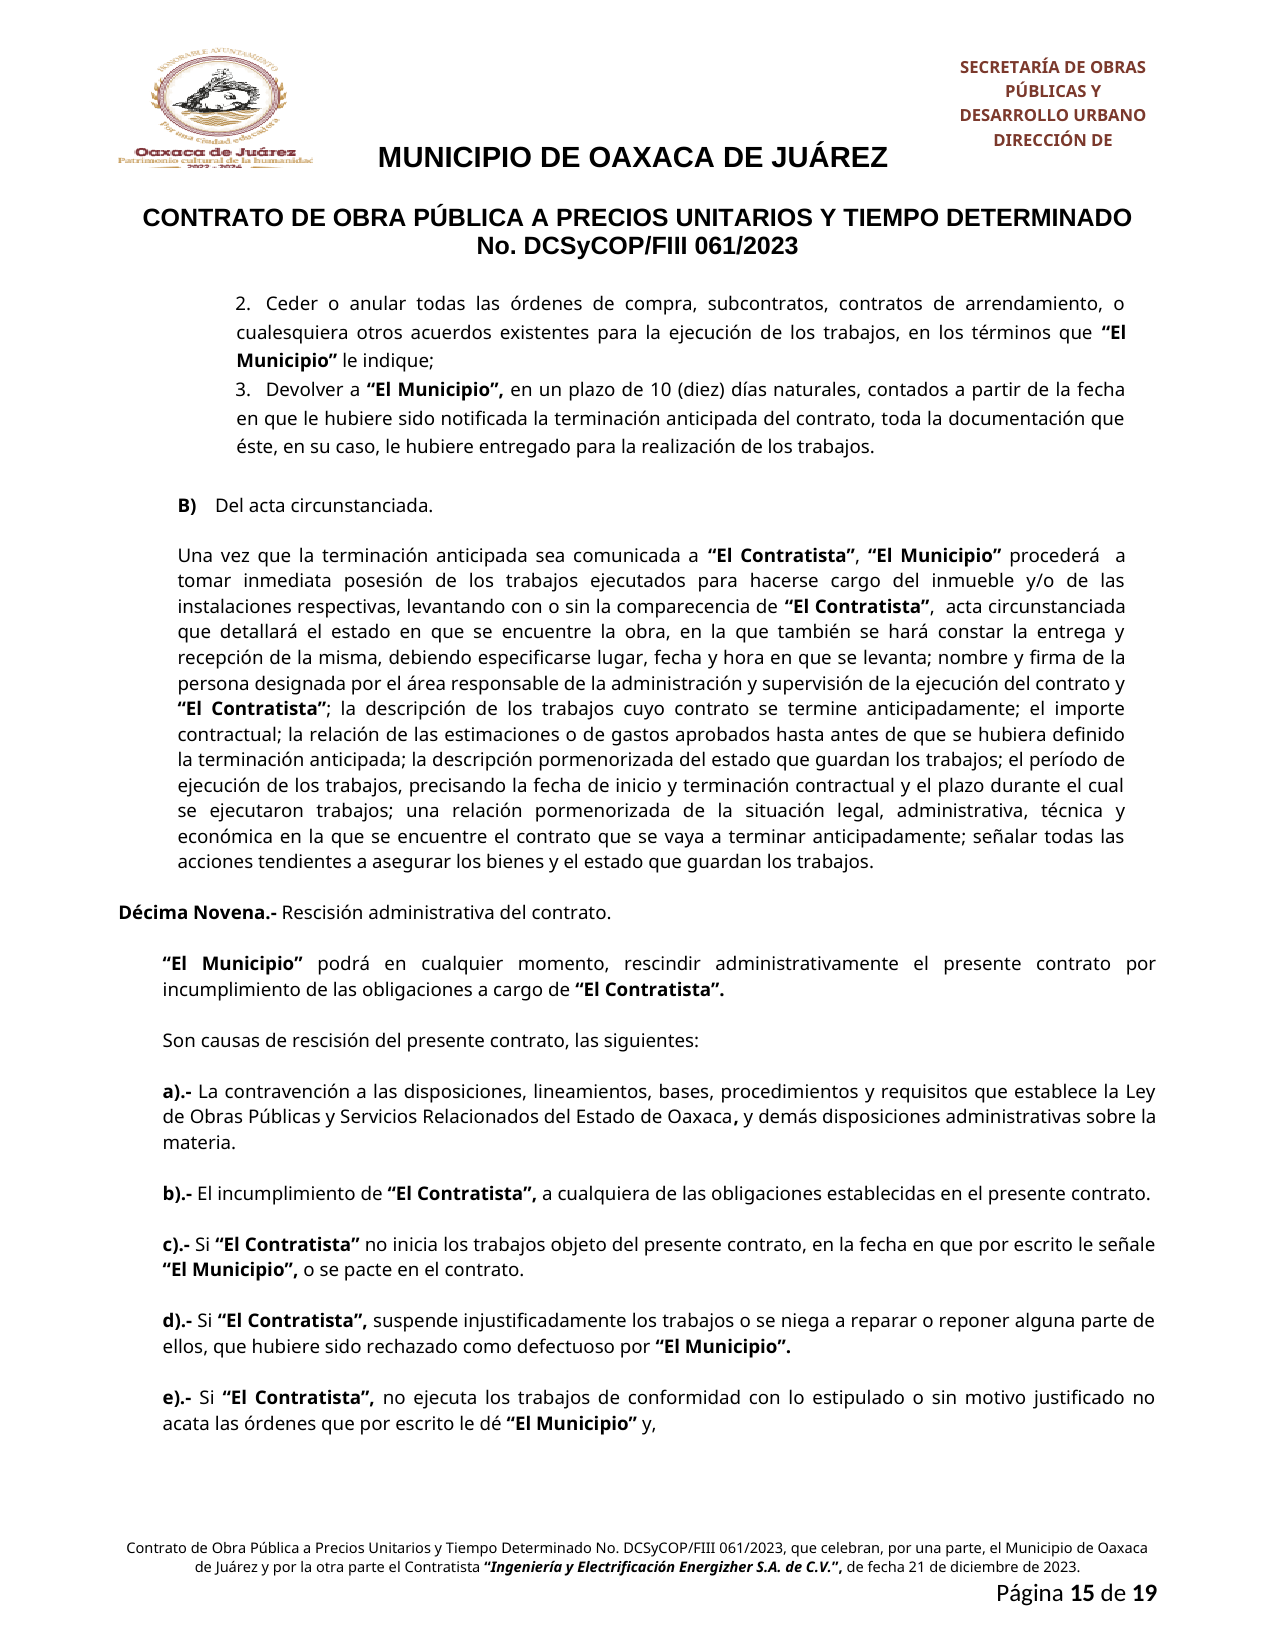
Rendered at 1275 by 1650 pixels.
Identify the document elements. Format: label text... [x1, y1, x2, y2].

text Son causas de rescisión del presente contrato, las siguientes: [162, 1027, 1157, 1053]
text b).- El incumplimiento de “El Contratista”, a cualquiera de las obligaciones establecidas en el presente contrato. [162, 1180, 1157, 1206]
text d).- Si “El Contratista”, suspende injustificadamente los trabajos o se niega a reparar o reponer alguna parte de ellos, que hubiere sido rechazado como defectuoso por “El Municipio”. [162, 1308, 1157, 1359]
text a).- La contravención a las disposiciones, lineamientos, bases, procedimientos y requisitos que establece la Ley de Obras Públicas y Servicios Relacionados del Estado de Oaxaca, y demás disposiciones administrativas sobre la materia. [162, 1078, 1157, 1155]
text “El Municipio” podrá en cualquier momento, rescindir administrativamente el presente contrato por incumplimiento de las obligaciones a cargo de “El Contratista”. [162, 951, 1157, 1002]
text Una vez que la terminación anticipada sea comunicada a “El Contratista”, “El Municipio” procederá a tomar inmediata posesión de los trabajos ejecutados para hacerse cargo del inmueble y/o de las instalaciones respectivas, levantando con o sin la comparecencia de “El Contratista”, acta circunstanciada que detallará el estado en que se encuentre la obra, en la que también se hará constar la entrega y recepción de la misma, debiendo especificarse lugar, fecha y hora en que se levanta; nombre y firma de la persona designada por el área responsable de la administración y supervisión de la ejecución del contrato y “El Contratista”; la descripción de los trabajos cuyo contrato se termine anticipadamente; el importe contractual; la relación de las estimaciones o de gastos aprobados hasta antes de que se hubiera definido la terminación anticipada; la descripción pormenorizada del estado que guardan los trabajos; el período de ejecución de los trabajos, precisando la fecha de inicio y terminación contractual y el plazo durante el cual se ejecutaron trabajos; una relación pormenorizada de la situación legal, administrativa, técnica y económica en la que se encuentre el contrato que se vaya a terminar anticipadamente; señalar todas las acciones tendientes a asegurar los bienes y el estado que guardan los trabajos. [177, 542, 1126, 874]
text e).- Si “El Contratista”, no ejecuta los trabajos de conformidad con lo estipulado o sin motivo justificado no acata las órdenes que por escrito le dé “El Municipio” y, [162, 1384, 1157, 1435]
list Devolver a “El Municipio”, en un plazo de 10 (diez) días naturales, contados a partir de la fecha en que le hubiere sido notificada la terminación anticipada del contrato, toda la documentación que éste, en su caso, le hubiere entregado para la realización de los trabajos. [235, 377, 1126, 459]
text Décima Novena.- Rescisión administrativa del contrato. [118, 899, 1157, 925]
list Del acta circunstanciada. [177, 492, 1146, 517]
text c).- Si “El Contratista” no inicia los trabajos objeto del presente contrato, en la fecha en que por escrito le señale “El Municipio”, o se pacte en el contrato. [162, 1231, 1157, 1282]
list Ceder o anular todas las órdenes de compra, subcontratos, contratos de arrendamiento, o cualesquiera otros acuerdos existentes para la ejecución de los trabajos, en los términos que “El Municipio” le indique; [235, 291, 1126, 373]
